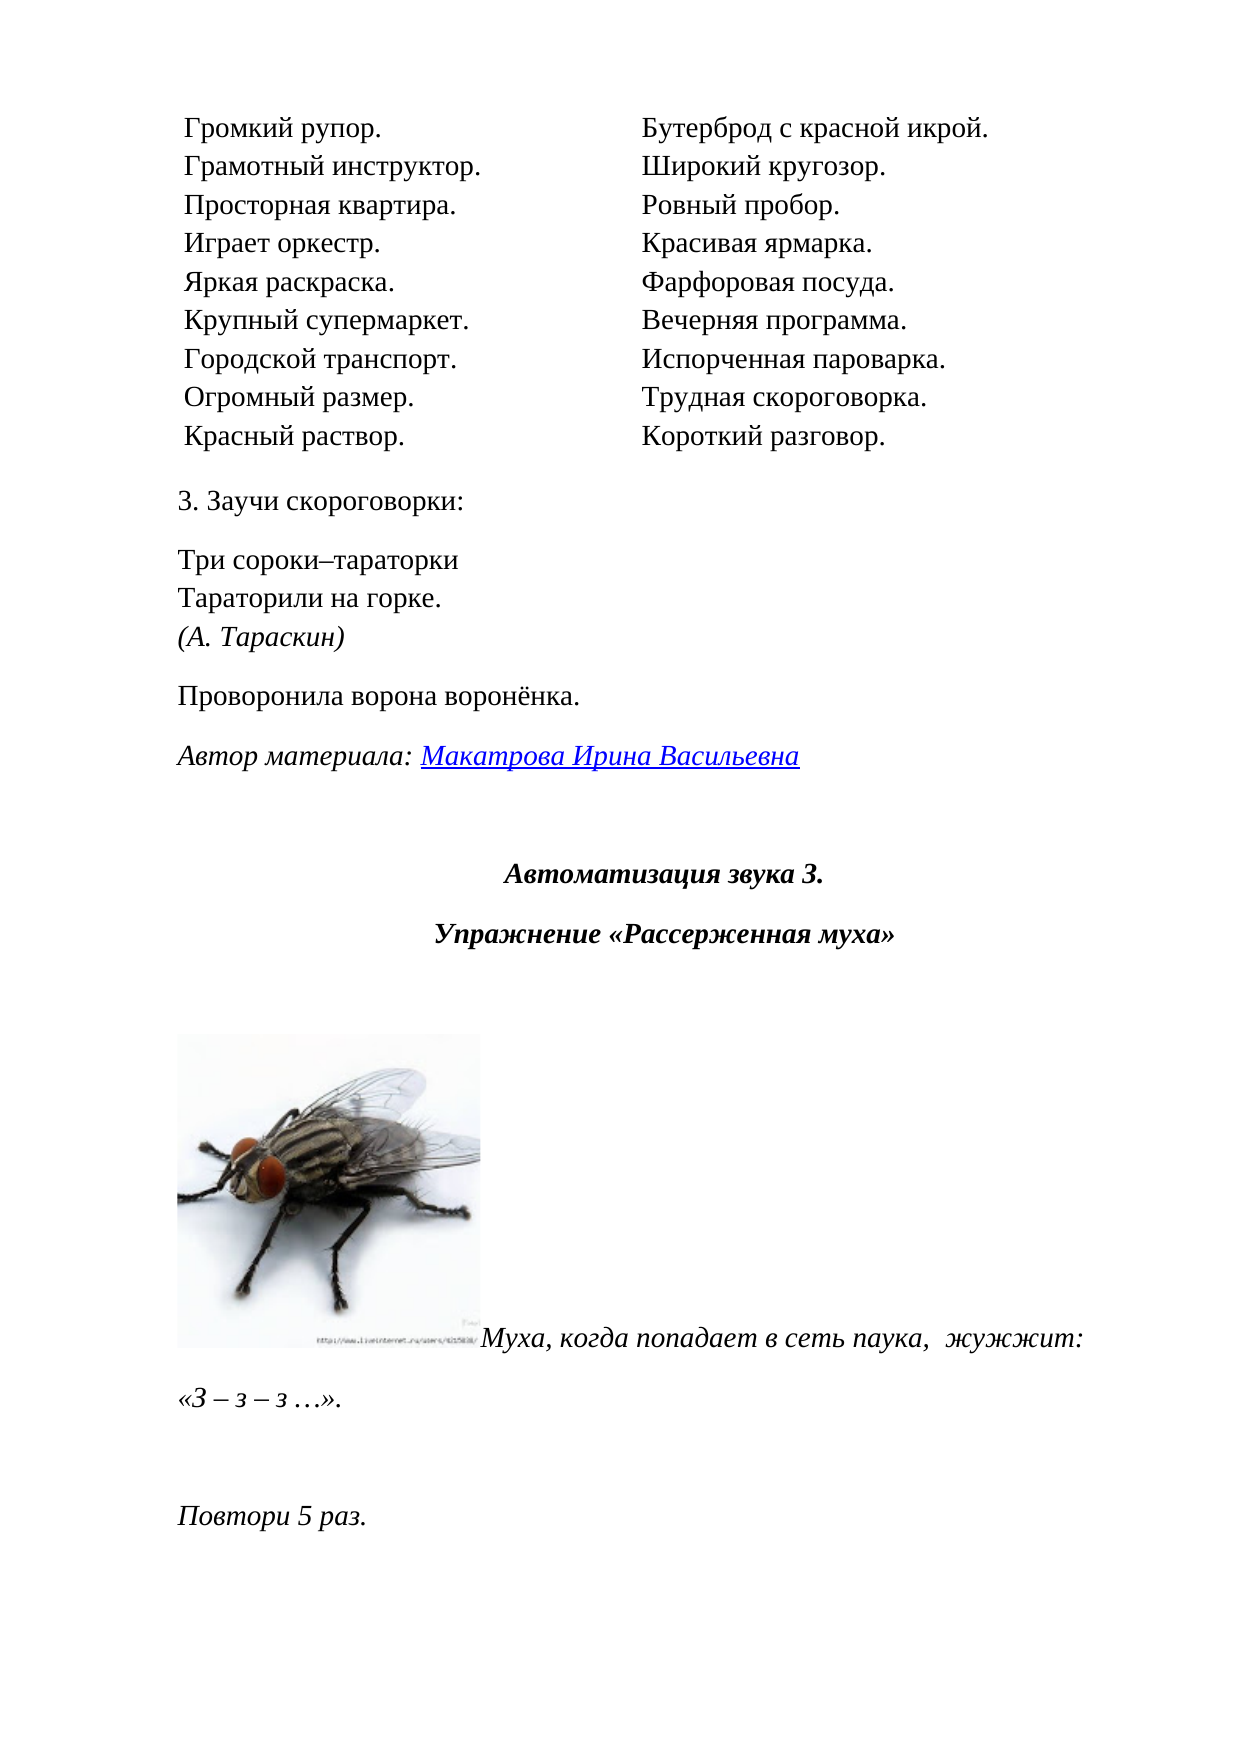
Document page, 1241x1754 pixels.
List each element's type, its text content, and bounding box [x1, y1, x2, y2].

text Три сороки–тараторки Тараторили на горке. (А. Тараскин) [177, 542, 1152, 653]
text Автоматизация звука З. [177, 857, 1152, 890]
text Повтори 5 раз. [177, 1498, 1152, 1532]
text Упражнение «Рассерженная муха» [177, 916, 1152, 949]
text Проворонила ворона воронёнка. [177, 678, 1152, 712]
table_header Бутерброд с красной икрой. Широкий кругозор. Ровный пробор. Красивая ярмарка. Фарфоровая посуда. Вечерняя программа. Испорченная пароварка. Трудная скороговорка. Короткий разговор. [635, 104, 1166, 483]
text «З – з – з …». [177, 1380, 1152, 1413]
text 3. Заучи скороговорки: [177, 483, 1152, 516]
table_header Громкий рупор. Грамотный инструктор. Просторная квартира. Играет оркестр. Яркая раскраска. Крупный супермаркет. Городской транспорт. Огромный размер. Красный раствор. [177, 104, 635, 483]
picture [177, 1034, 481, 1348]
text Автор материала: Макатрова Ирина Васильевна [177, 738, 1152, 771]
